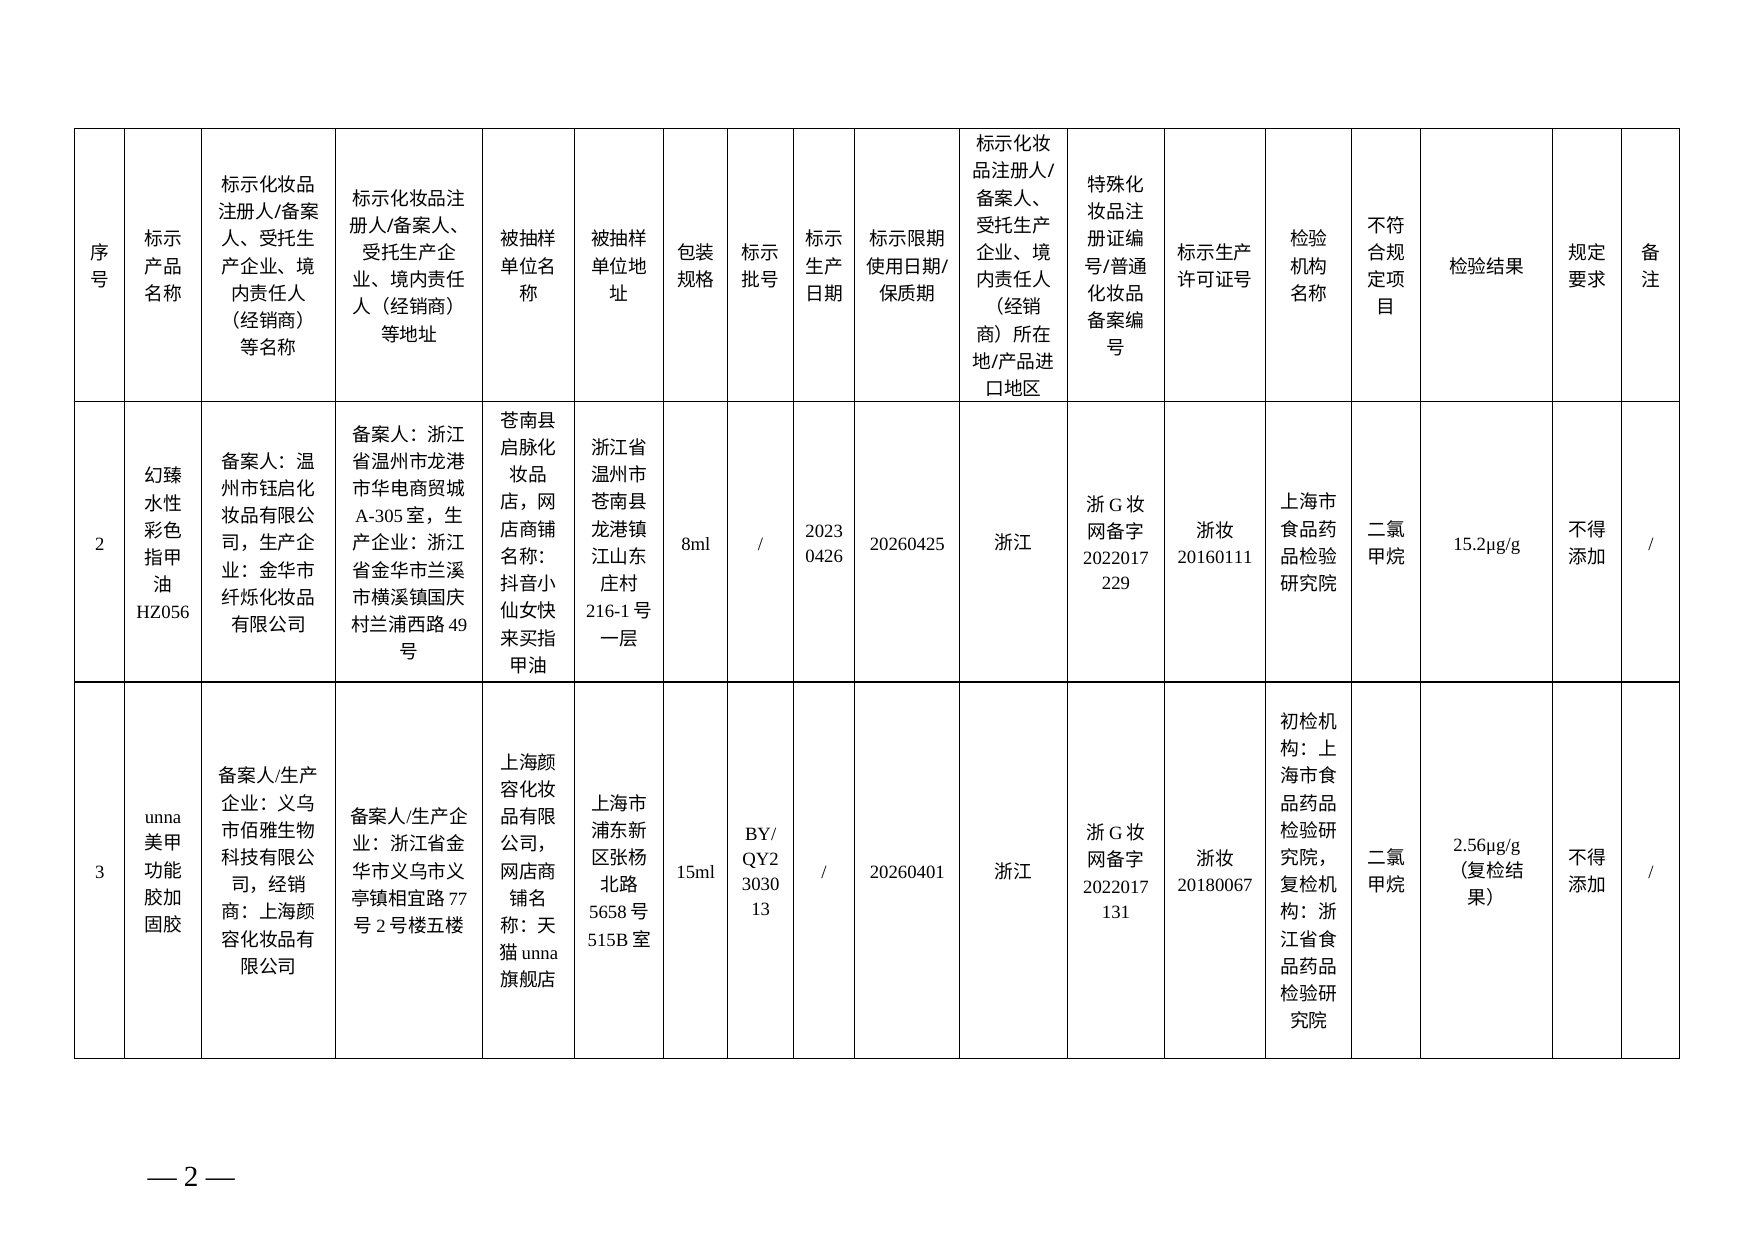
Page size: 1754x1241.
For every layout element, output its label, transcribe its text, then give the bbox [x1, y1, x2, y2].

table_header 标示化妆品注册人/备案人、受托生产企业、境内责任人（经销商）所在地/产品进口地区 [960, 129, 1067, 401]
table_cell BY/QY2303013 [728, 683, 793, 1057]
table_cell 上海市食品药品检验研究院 [1266, 402, 1351, 681]
table_header 标示生产日期 [794, 129, 854, 401]
table_cell 3 [75, 683, 124, 1057]
table_cell 20230426 [794, 402, 854, 681]
table_cell 浙G妆网备字2022017131 [1068, 683, 1164, 1057]
table_header 标示限期使用日期/保质期 [855, 129, 959, 401]
table_cell / [1622, 402, 1679, 681]
table_cell 15.2μg/g [1421, 402, 1552, 681]
table_header 序号 [75, 129, 124, 401]
table_cell 不得添加 [1553, 402, 1621, 681]
table_header 特殊化妆品注册证编号/普通化妆品备案编号 [1068, 129, 1164, 401]
table_cell 浙妆20160111 [1165, 402, 1265, 681]
table_header 标示化妆品注册人/备案人、受托生产企业、境内责任人（经销商）等名称 [202, 129, 335, 401]
table_cell 幻臻水性彩色指甲油 HZ056 [125, 402, 201, 681]
table_cell / [728, 402, 793, 681]
table_header 被抽样单位名称 [483, 129, 574, 401]
table_header 规定要求 [1553, 129, 1621, 401]
table_cell 20260425 [855, 402, 959, 681]
table_header 检验 机构 名称 [1266, 129, 1351, 401]
table_cell 苍南县启脉化妆品店，网店商铺名称：抖音小仙女快来买指甲油 [483, 402, 574, 681]
table_cell 上海颜容化妆品有限公司，网店商铺名称：天猫unna旗舰店 [483, 683, 574, 1057]
table_cell 不得添加 [1553, 683, 1621, 1057]
table_cell 备案人：温州市钰启化妆品有限公司，生产企业：金华市纤烁化妆品有限公司 [202, 402, 335, 681]
table_header 标示批号 [728, 129, 793, 401]
table_cell 浙江 [960, 402, 1067, 681]
table_cell 初检机构：上海市食品药品检验研究院，复检机构：浙江省食品药品检验研究院 [1266, 683, 1351, 1057]
table_header 不符合规定项目 [1352, 129, 1420, 401]
table_cell / [1622, 683, 1679, 1057]
table_cell 备案人/生产企业：浙江省金华市义乌市义亭镇相宜路77号2号楼五楼 [336, 683, 482, 1057]
table_cell 浙G妆网备字2022017229 [1068, 402, 1164, 681]
table_cell 15ml [664, 683, 727, 1057]
table_cell 浙江 [960, 683, 1067, 1057]
table_cell 浙妆20180067 [1165, 683, 1265, 1057]
table_cell 8ml [664, 402, 727, 681]
table_cell 二氯甲烷 [1352, 402, 1420, 681]
table_cell 浙江省温州市苍南县龙港镇江山东庄村216-1号一层 [575, 402, 663, 681]
table_cell 备案人/生产企业：义乌市佰雅生物科技有限公司，经销商：上海颜容化妆品有限公司 [202, 683, 335, 1057]
table_header 包装规格 [664, 129, 727, 401]
table_cell 备案人：浙江省温州市龙港市华电商贸城A-305室，生产企业：浙江省金华市兰溪市横溪镇国庆村兰浦西路49号 [336, 402, 482, 681]
table_header 标示产品名称 [125, 129, 201, 401]
table_header 标示化妆品注册人/备案人、受托生产企业、境内责任人（经销商）等地址 [336, 129, 482, 401]
table_header 备注 [1622, 129, 1679, 401]
table_cell 20260401 [855, 683, 959, 1057]
table_header 检验结果 [1421, 129, 1552, 401]
table_cell 二氯甲烷 [1352, 683, 1420, 1057]
table_cell 2 [75, 402, 124, 681]
table_cell 上海市浦东新区张杨北路5658号515B室 [575, 683, 663, 1057]
table_header 被抽样单位地址 [575, 129, 663, 401]
table_cell unna美甲功能胶加固胶 [125, 683, 201, 1057]
table_cell 2.56μg/g （复检结果） [1421, 683, 1552, 1057]
table_header 标示生产许可证号 [1165, 129, 1265, 401]
table_cell / [794, 683, 854, 1057]
